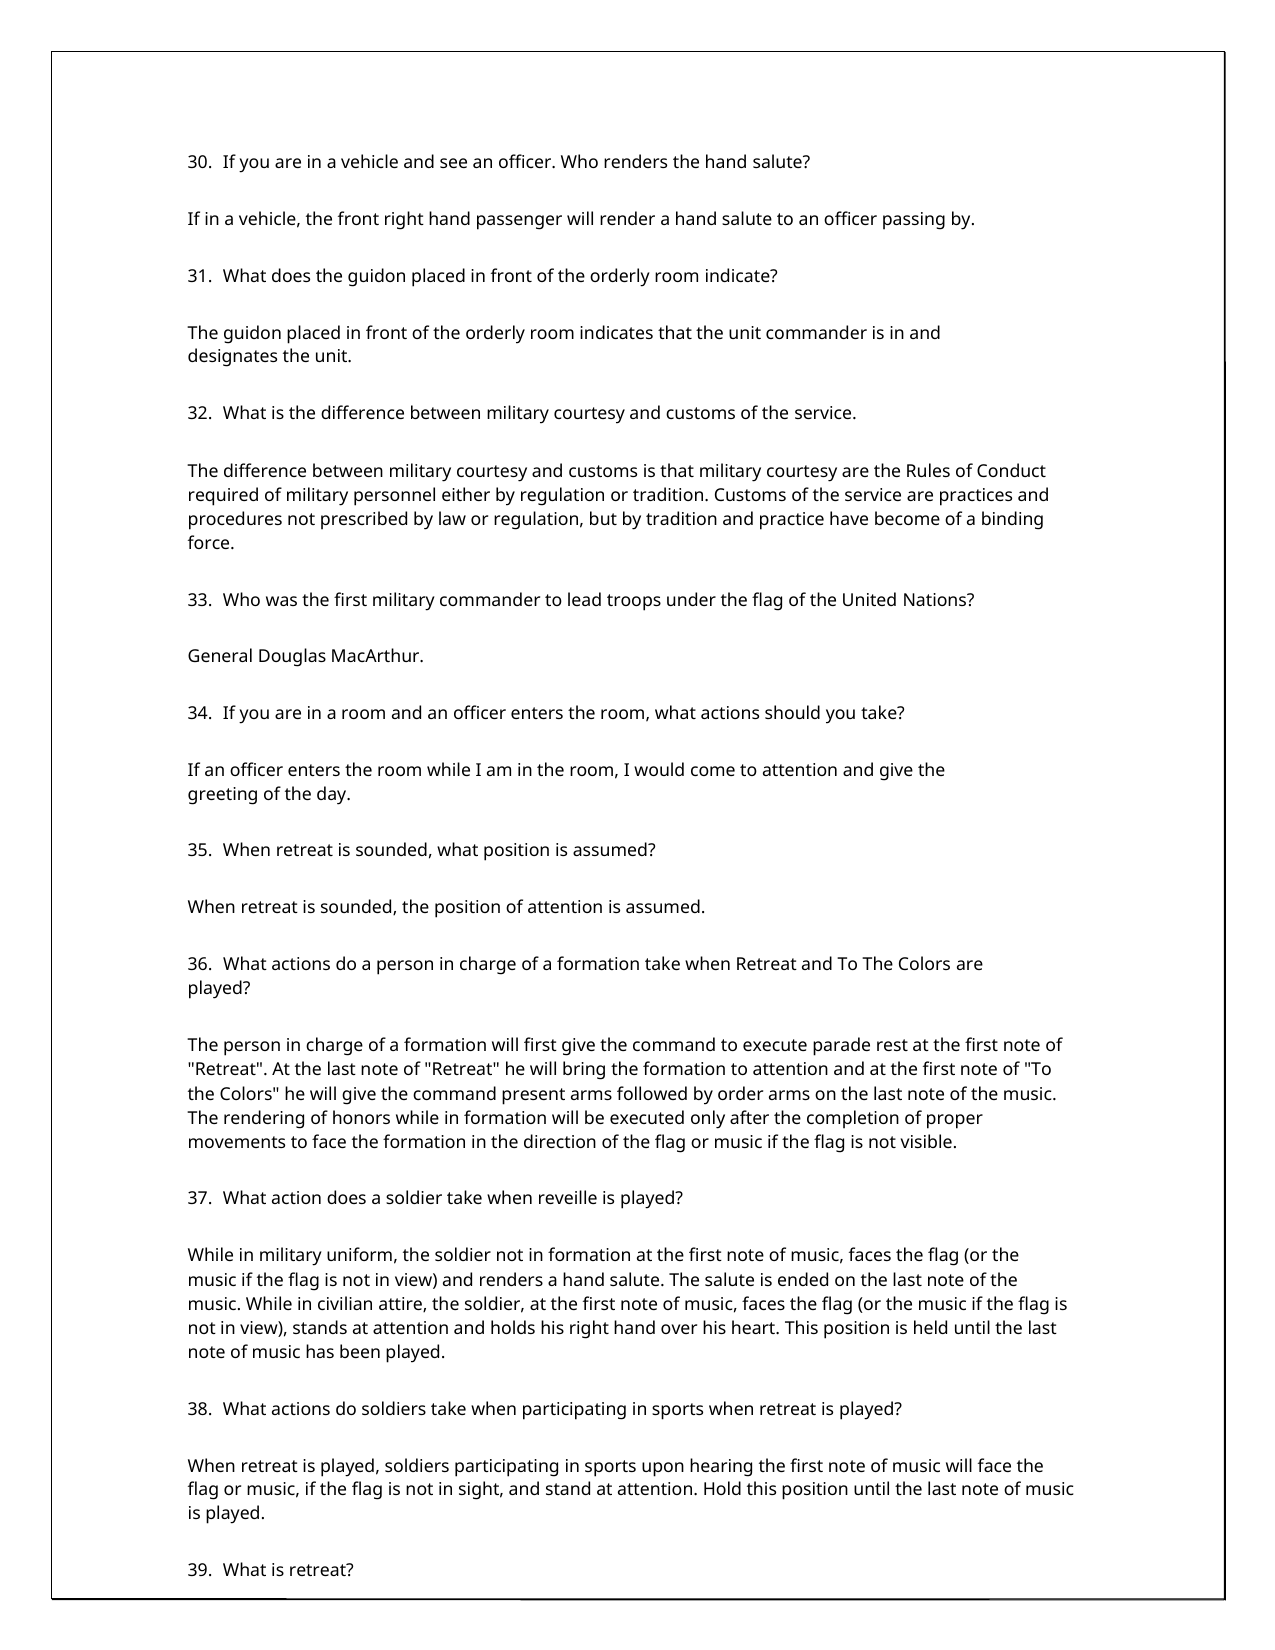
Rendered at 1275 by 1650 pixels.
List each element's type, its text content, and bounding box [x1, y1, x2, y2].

list What actions do a person in charge of a formation take when Retreat and To The Colors are played? [187, 952, 1044, 1000]
text If in a vehicle, the front right hand passenger will render a hand salute to an officer passing by. [187, 207, 1100, 231]
list What action does a soldier take when reveille is played? [187, 1186, 1100, 1210]
list What does the guidon placed in front of the orderly room indicate? [187, 264, 1100, 288]
text When retreat is played, soldiers participating in sports upon hearing the first note of music will face the flag or music, if the flag is not in sight, and stand at attention. Hold this position until the last note of music is played. [187, 1453, 1078, 1524]
list If you are in a vehicle and see an officer. Who renders the hand salute? [187, 150, 1100, 174]
text When retreat is sounded, the position of attention is assumed. [187, 895, 1100, 919]
list What is the difference between military courtesy and customs of the service. [187, 401, 1100, 425]
text The person in charge of a formation will first give the command to execute parade rest at the first note of "Retreat". At the last note of "Retreat" he will bring the formation to attention and at the first note of "To the Colors" he will give the command present arms followed by order arms on the last note of the music. The rendering of honors while in formation will be executed only after the completion of proper movements to face the formation in the direction of the flag or music if the flag is not visible. [187, 1033, 1068, 1153]
text The difference between military courtesy and customs is that military courtesy are the Rules of Conduct required of military personnel either by regulation or tradition. Customs of the service are practices and procedures not prescribed by law or regulation, but by tradition and practice have become of a binding force. [187, 458, 1072, 555]
text If an officer enters the room while I am in the room, I would come to attention and give the greeting of the day. [187, 758, 1013, 805]
text The guidon placed in front of the orderly room indicates that the unit commander is in and designates the unit. [187, 321, 999, 368]
list What is retreat? [187, 1557, 1100, 1582]
text While in military uniform, the soldier not in formation at the first note of music, faces the flag (or the music if the flag is not in view) and renders a hand salute. The salute is ended on the last note of the music. While in civilian attire, the soldier, at the first note of music, faces the flag (or the music if the flag is not in view), stands at attention and holds his right hand over his heart. This position is held until the last note of music has been played. [187, 1243, 1072, 1364]
list If you are in a room and an officer enters the room, what actions should you take? [187, 701, 1100, 725]
list What actions do soldiers take when participating in sports when retreat is played? [187, 1396, 1100, 1420]
list When retreat is sounded, what position is assumed? [187, 838, 1100, 862]
list Who was the first military commander to lead troops under the flag of the United Nations? [187, 587, 1100, 611]
text General Douglas MacArthur. [187, 644, 1100, 668]
